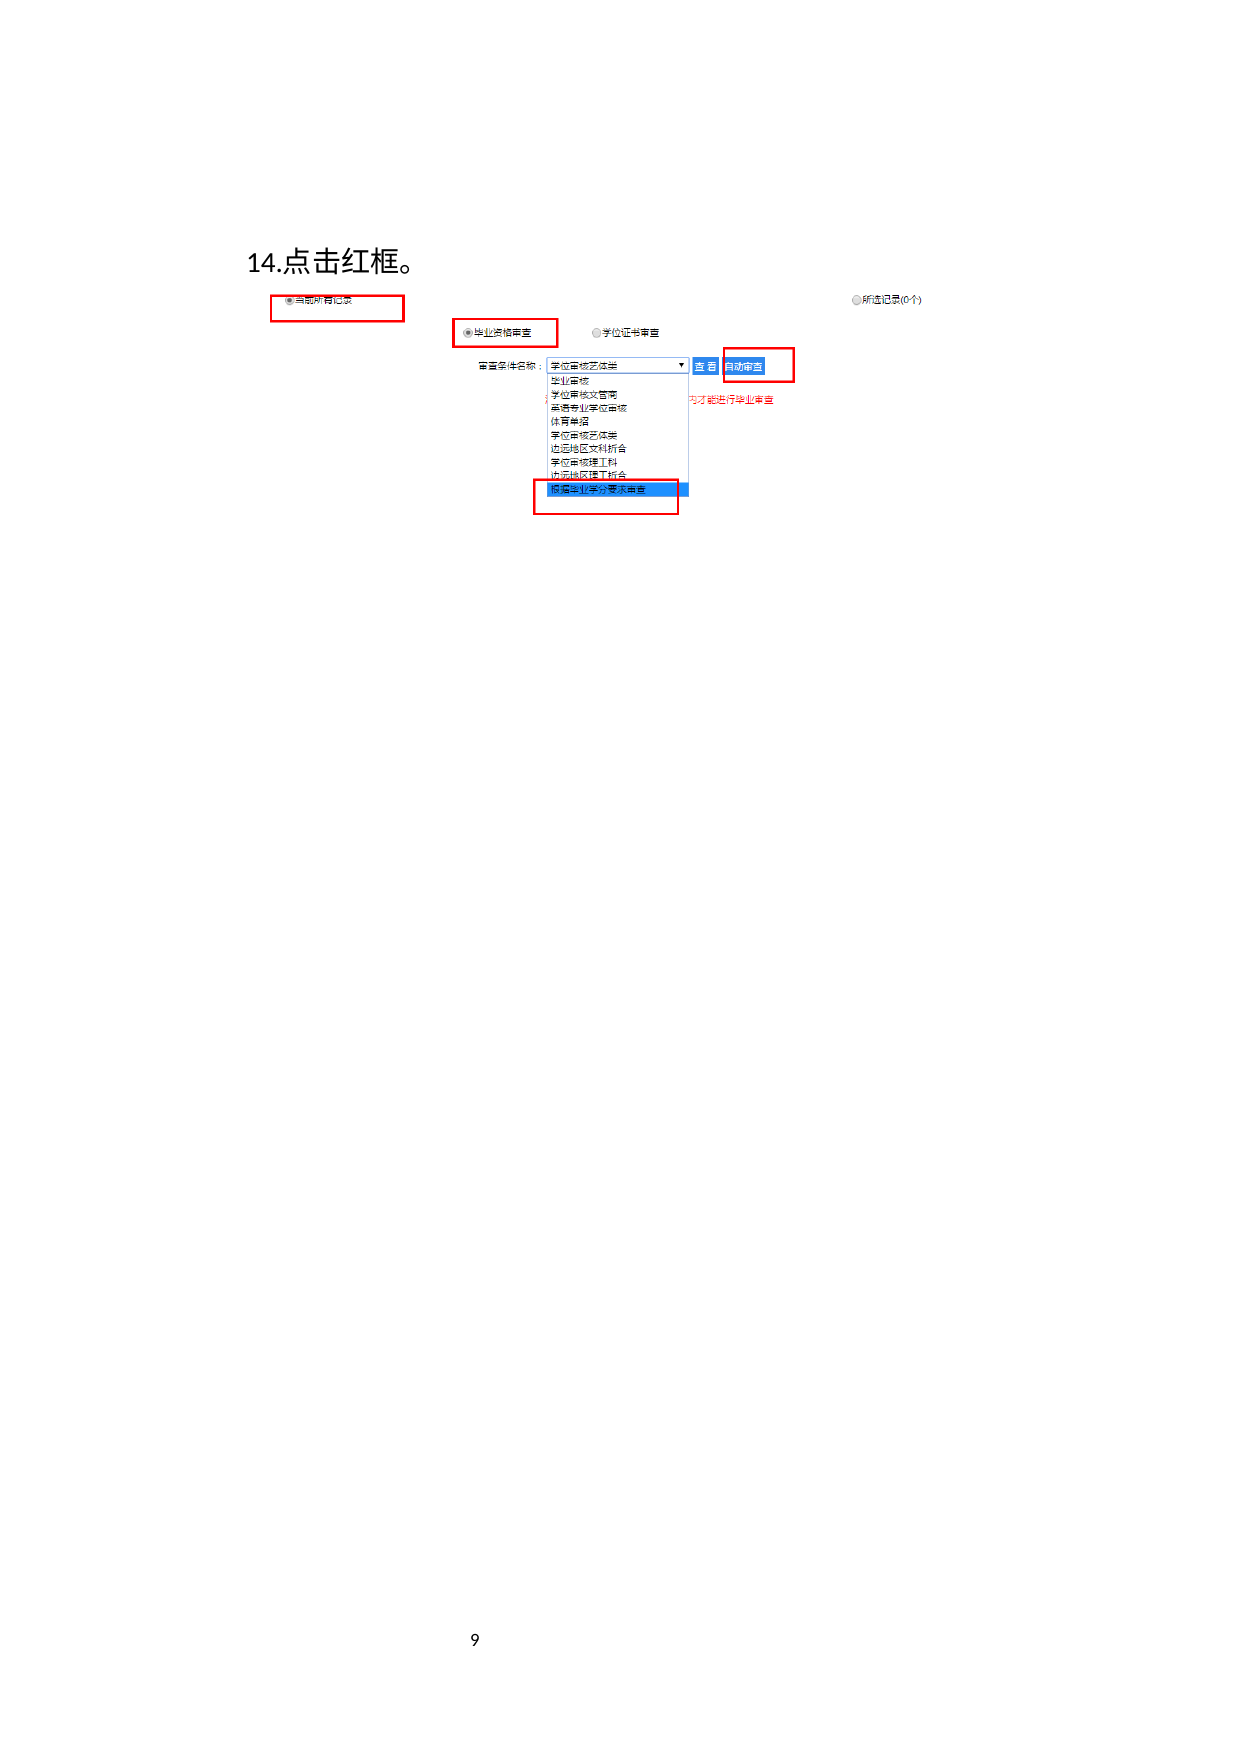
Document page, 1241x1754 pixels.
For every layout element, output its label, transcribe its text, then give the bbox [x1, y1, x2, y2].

picture [187, 292, 1053, 529]
text 14.点击红框。 [187, 227, 1053, 292]
